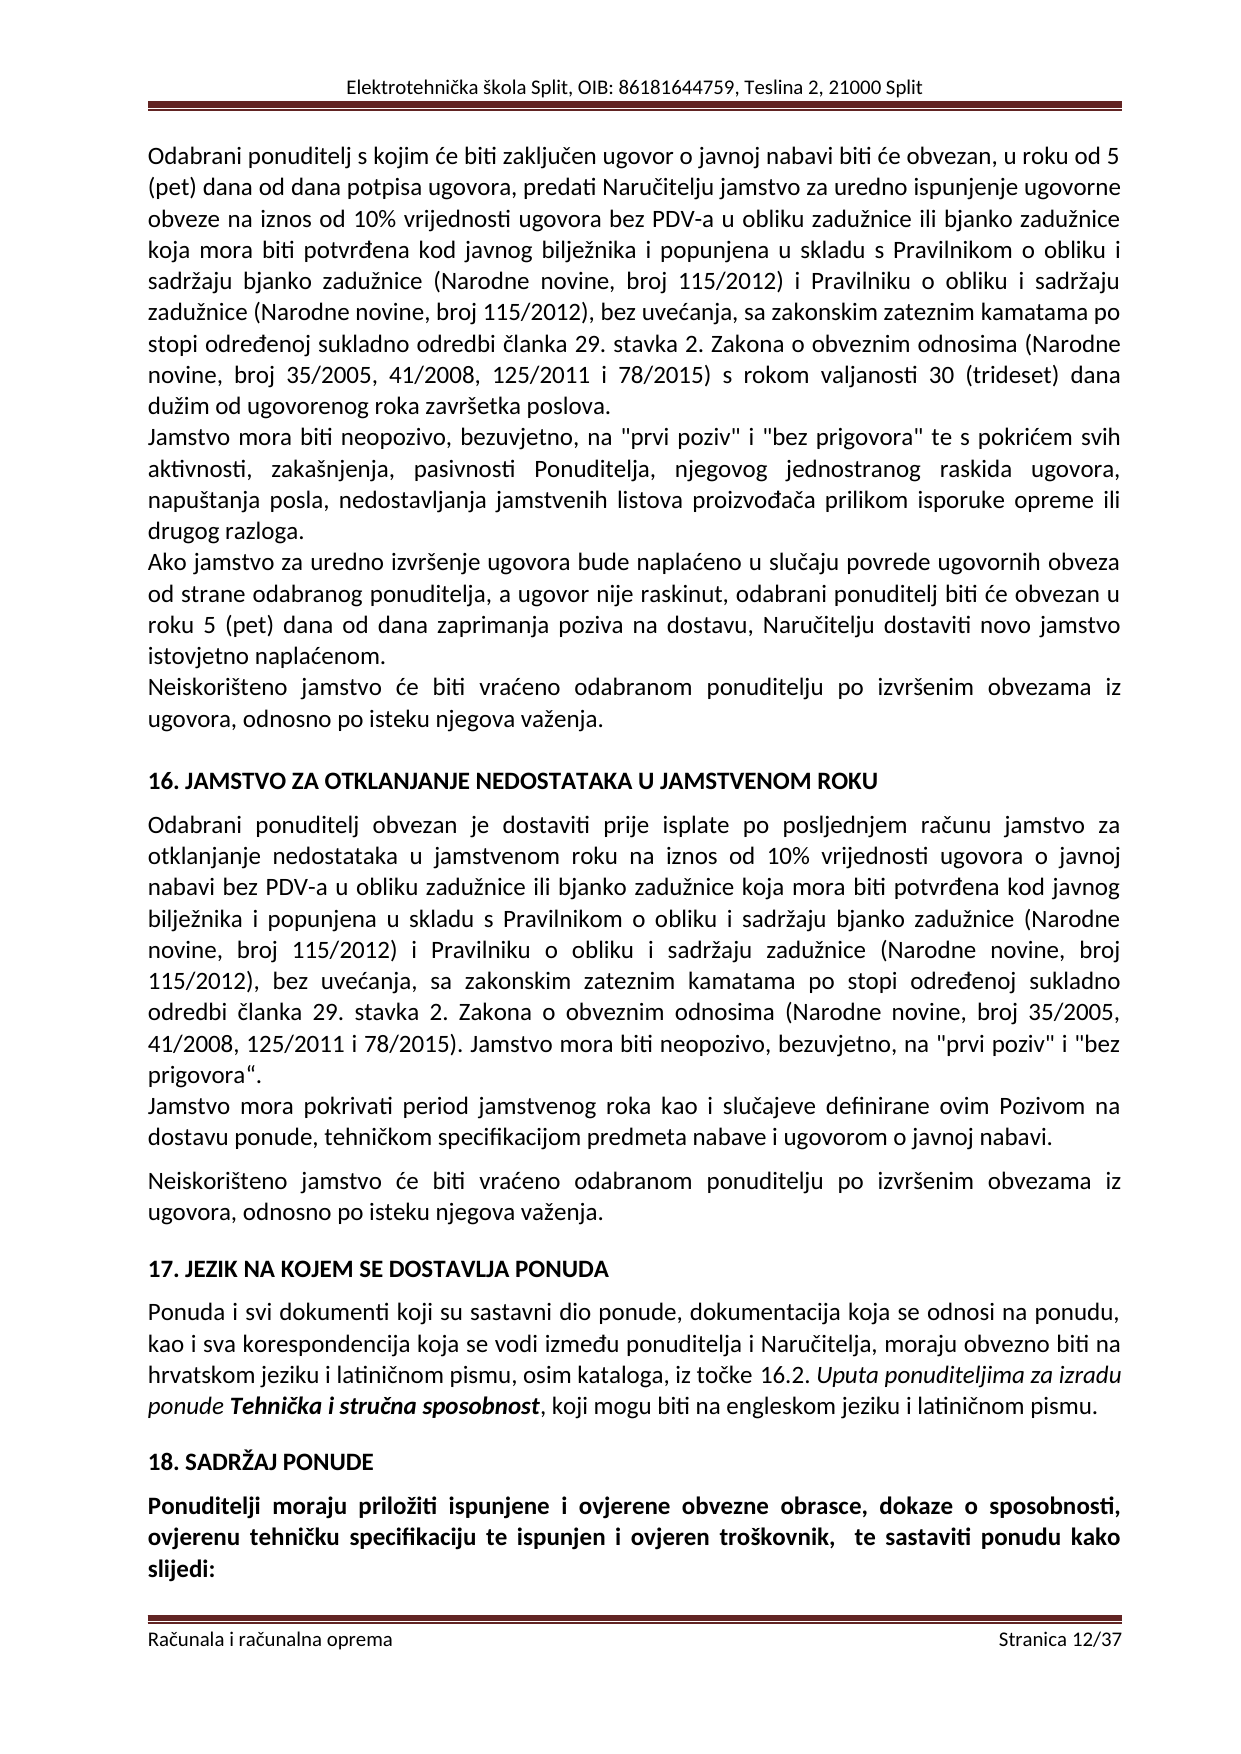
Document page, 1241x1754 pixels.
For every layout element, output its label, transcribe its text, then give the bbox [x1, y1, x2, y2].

text Odabrani ponuditelj s kojim će biti zaključen ugovor o javnoj nabavi biti će obvezan, u roku od 5 (pet) dana od dana potpisa ugovora, predati Naručitelju jamstvo za uredno ispunjenje ugovorne obveze na iznos od 10% vrijednosti ugovora bez PDV-a u obliku zadužnice ili bjanko zadužnice koja mora biti potvrđena kod javnog bilježnika i popunjena u skladu s Pravilnikom o obliku i sadržaju bjanko zadužnice (Narodne novine, broj 115/2012) i Pravilniku o obliku i sadržaju zadužnice (Narodne novine, broj 115/2012), bez uvećanja, sa zakonskim zateznim kamatama po stopi određenoj sukladno odredbi članka 29. stavka 2. Zakona o obveznim odnosima (Narodne novine, broj 35/2005, 41/2008, 125/2011 i 78/2015) s rokom valjanosti 30 (trideset) dana dužim od ugovorenog roka završetka poslova. [148, 139, 1122, 421]
text Jamstvo mora biti neopozivo, bezuvjetno, na "prvi poziv" i "bez prigovora" te s pokrićem svih aktivnosti, zakašnjenja, pasivnosti Ponuditelja, njegovog jednostranog raskida ugovora, napuštanja posla, nedostavljanja jamstvenih listova proizvođača prilikom isporuke opreme ili drugog razloga. [148, 421, 1122, 546]
text Odabrani ponuditelj obvezan je dostaviti prije isplate po posljednjem računu jamstvo za otklanjanje nedostataka u jamstvenom roku na iznos od 10% vrijednosti ugovora o javnoj nabavi bez PDV-a u obliku zadužnice ili bjanko zadužnice koja mora biti potvrđena kod javnog bilježnika i popunjena u skladu s Pravilnikom o obliku i sadržaju bjanko zadužnice (Narodne novine, broj 115/2012) i Pravilniku o obliku i sadržaju zadužnice (Narodne novine, broj 115/2012), bez uvećanja, sa zakonskim zateznim kamatama po stopi određenoj sukladno odredbi članka 29. stavka 2. Zakona o obveznim odnosima (Narodne novine, broj 35/2005, 41/2008, 125/2011 i 78/2015). Jamstvo mora biti neopozivo, bezuvjetno, na "prvi poziv" i "bez prigovora“. [148, 808, 1122, 1089]
text Neiskorišteno jamstvo će biti vraćeno odabranom ponuditelju po izvršenim obvezama iz ugovora, odnosno po isteku njegova važenja. [148, 1164, 1122, 1227]
list JEZIK na kojem se dostavlja ponuda [148, 1252, 1122, 1283]
text Ponuditelji moraju priložiti ispunjene i ovjerene obvezne obrasce, dokaze o sposobnosti, ovjerenu tehničku specifikaciju te ispunjen i ovjeren troškovnik, te sastaviti ponudu kako slijedi: [148, 1489, 1122, 1583]
text Ako jamstvo za uredno izvršenje ugovora bude naplaćeno u slučaju povrede ugovornih obveza od strane odabranog ponuditelja, a ugovor nije raskinut, odabrani ponuditelj biti će obvezan u roku 5 (pet) dana od dana zaprimanja poziva na dostavu, Naručitelju dostaviti novo jamstvo istovjetno naplaćenom. [148, 546, 1122, 671]
list Ponuda i svi dokumenti koji su sastavni dio ponude, dokumentacija koja se odnosi na ponudu, kao i sva korespondencija koja se vodi između ponuditelja i Naručitelja, moraju obvezno biti na hrvatskom jeziku i latiničnom pismu, osim kataloga, iz točke 16.2. Uputa ponuditeljima za izradu ponude Tehnička i stručna sposobnost, koji mogu biti na engleskom jeziku i latiničnom pismu. [148, 1296, 1122, 1421]
list SADRŽAJ PONUDE [148, 1446, 1122, 1477]
text Neiskorišteno jamstvo će biti vraćeno odabranom ponuditelju po izvršenim obvezama iz ugovora, odnosno po isteku njegova važenja. [148, 671, 1122, 733]
list JAMSTVO ZA OTKLANJANJE NEDOSTATAKA U JAMSTVENOM ROKU [148, 764, 1122, 796]
text Jamstvo mora pokrivati period jamstvenog roka kao i slučajeve definirane ovim Pozivom na dostavu ponude, tehničkom specifikacijom predmeta nabave i ugovorom o javnoj nabavi. [148, 1089, 1122, 1152]
